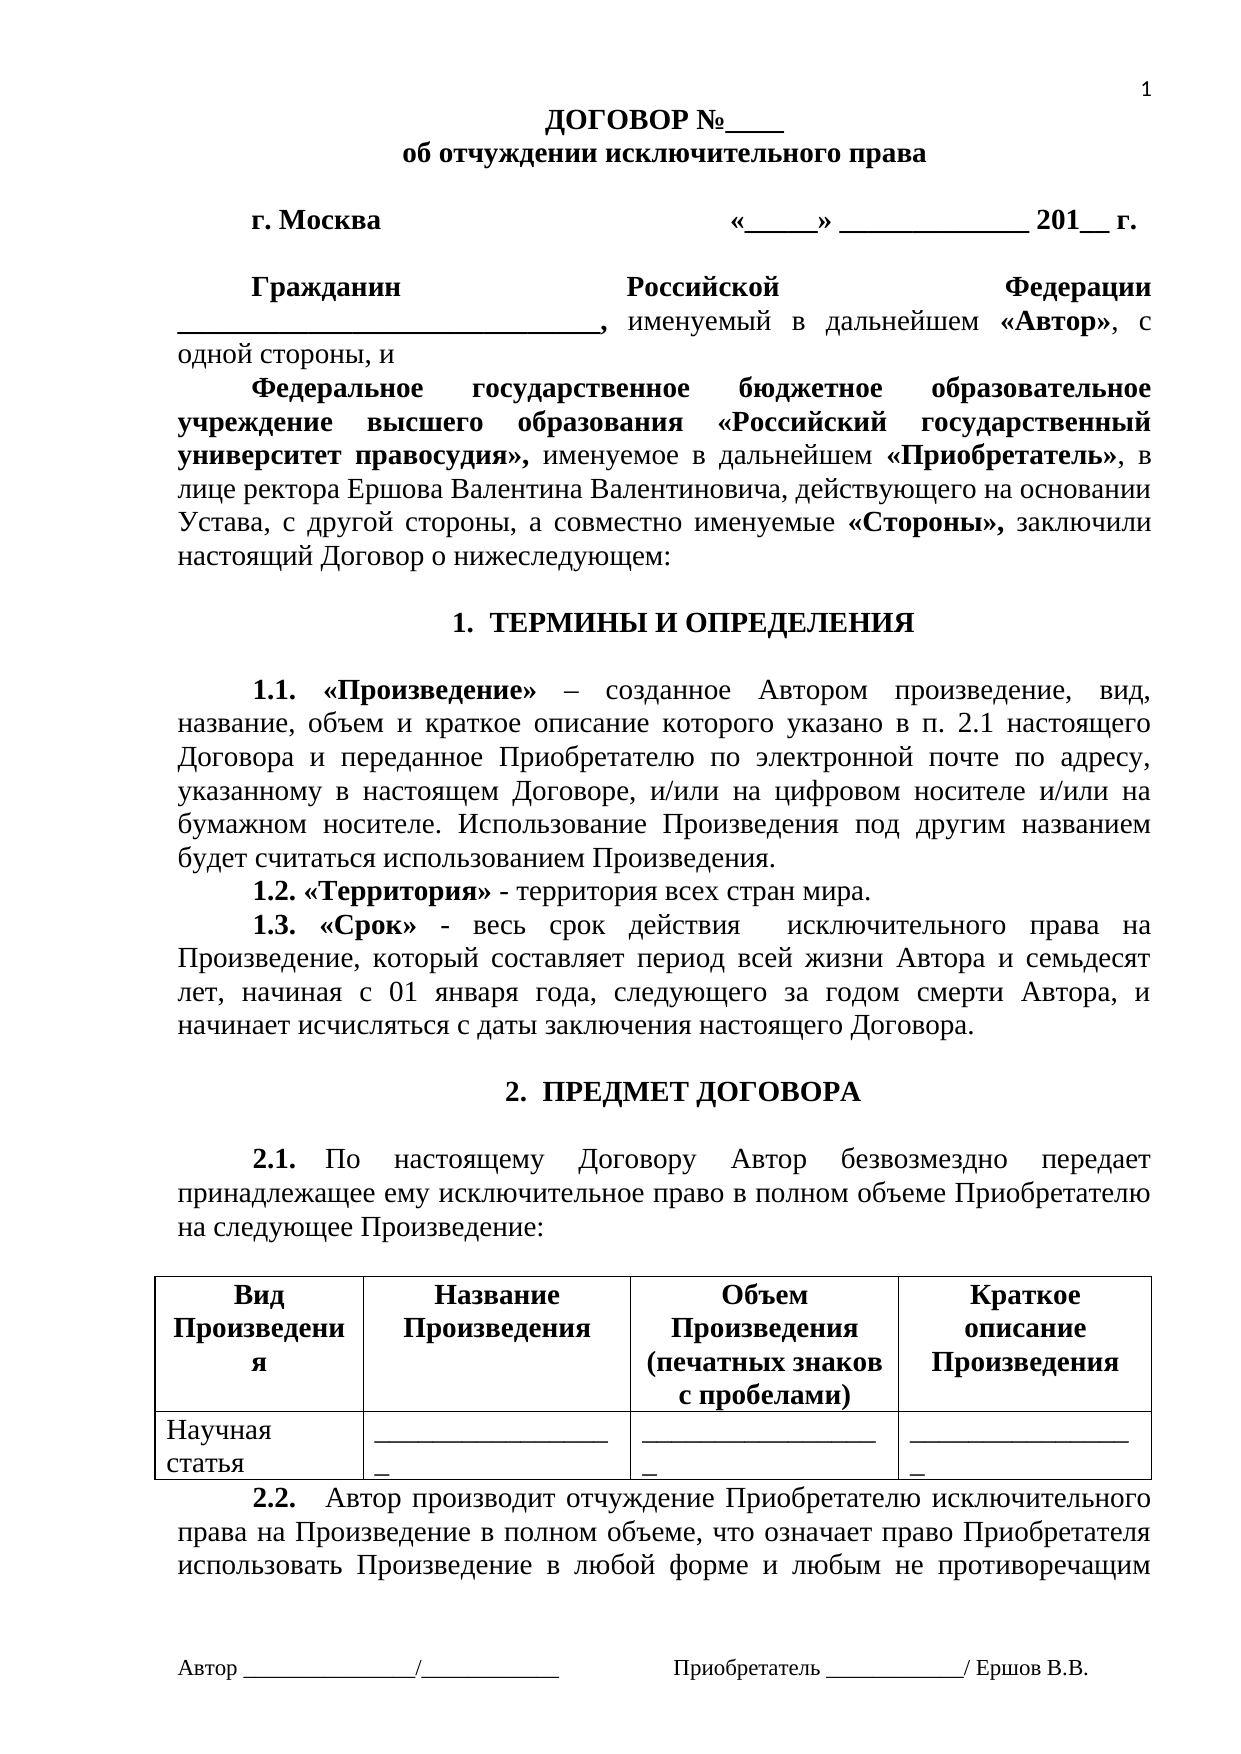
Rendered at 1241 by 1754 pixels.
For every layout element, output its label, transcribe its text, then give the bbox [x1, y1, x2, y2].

list По настоящему Договору Автор безвозмездно передает принадлежащее ему исключительное право в полном объеме Приобретателю на следующее Произведение: [177, 1142, 1152, 1242]
table_cell Научная статья [156, 1412, 363, 1479]
table_cell _________________ [364, 1412, 630, 1479]
text г. Москва «_____» _____________ 201__ г. [177, 202, 1152, 236]
table_cell _________________ [631, 1412, 898, 1479]
text об отчуждении исключительного права [177, 135, 1152, 169]
list ПРЕДМЕТ ДОГОВОРА [215, 1074, 1152, 1108]
text Федеральное государственное бюджетное образовательное учреждение высшего образования «Российский государственный университет правосудия», именуемое в дальнейшем «Приобретатель», в лице ректора Ершова Валентина Валентиновича, действующего на основании Устава, с другой стороны, а совместно именуемые «Стороны», заключили настоящий Договор о нижеследующем: [177, 370, 1152, 571]
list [177, 1480, 1152, 1581]
text 1.1. «Произведение» – созданное Автором произведение, вид, название, объем и краткое описание которого указано в п. 2.1 настоящего Договора и переданное Приобретателю по электронной почте по адресу, указанному в настоящем Договоре, и/или на цифровом носителе и/или на бумажном носителе. Использование Произведения под другим названием будет считаться использованием Произведения. [177, 672, 1152, 873]
text ДОГОВОР №____ [177, 102, 1152, 135]
text 1.2. «Территория» - территория всех стран мира. [177, 873, 1152, 907]
table_header Объем Произведения (печатных знаков с пробелами) [631, 1277, 898, 1411]
text 1.3. «Срок» - весь срок действия исключительного права на Произведение, который составляет период всей жизни Автора и семьдесят лет, начиная с 01 января года, следующего за годом смерти Автора, и начинает исчисляться с даты заключения настоящего Договора. [177, 907, 1152, 1041]
table_cell ________________ [899, 1412, 1151, 1479]
list ТЕРМИНЫ И ОПРЕДЕЛЕНИЯ [215, 605, 1152, 638]
table_header Название Произведения [364, 1277, 630, 1411]
text Гражданин Российской Федерации _____________________________, именуемый в дальнейшем «Автор», с одной стороны, и [177, 269, 1152, 370]
table_header Вид Произведения [156, 1277, 363, 1411]
table_header Краткое описание Произведения [899, 1277, 1151, 1411]
